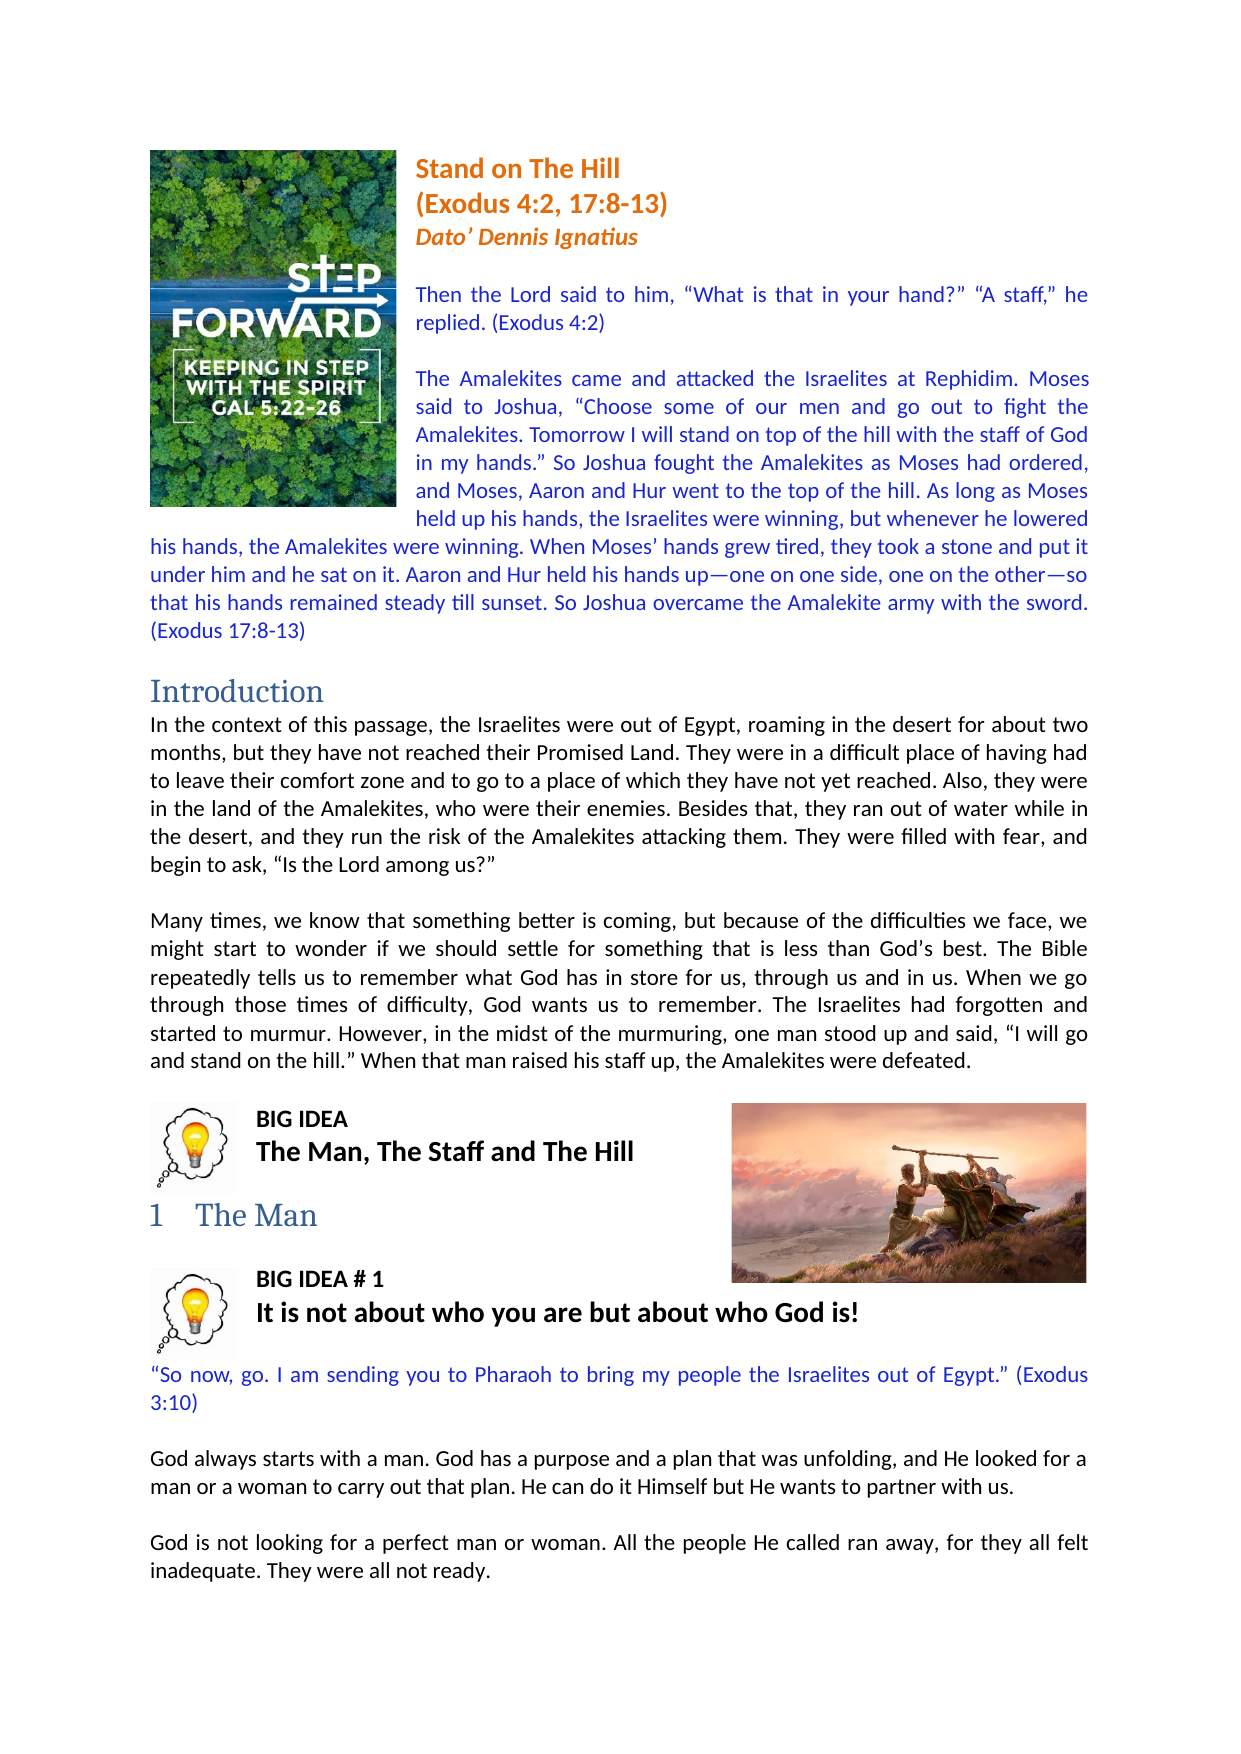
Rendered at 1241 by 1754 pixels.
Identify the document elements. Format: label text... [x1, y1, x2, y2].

text BIG IDEA [237, 1103, 730, 1133]
text The Amalekites came and attacked the Israelites at Rephidim. Moses said to Joshua, “Choose some of our men and go out to fight the Amalekites. Tomorrow I will stand on top of the hill with the staff of God in my hands.” So Joshua fought the Amalekites as Moses had ordered, and Moses, Aaron and Hur went to the top of the hill. As long as Moses held up his hands, the Israelites were winning, but whenever he lowered his hands, the Amalekites were winning. When Moses’ hands grew tired, they took a stone and put it under him and he sat on it. Aaron and Hur held his hands up—one on one side, one on the other—so that his hands remained steady till sunset. So Joshua overcame the Amalekite army with the sword. (Exodus 17:8-13) [150, 364, 1090, 644]
text Stand on The Hill [397, 150, 1090, 186]
picture [150, 150, 397, 507]
text (Exodus 4:2, 17:8-13) [397, 186, 1090, 221]
text Dato’ Dennis Ignatius [397, 221, 1090, 252]
picture [150, 1102, 237, 1194]
picture [150, 1268, 237, 1360]
text The Man, The Staff and The Hill [237, 1133, 730, 1169]
text Then the Lord said to him, “What is that in your hand?” “A staff,” he replied. (Exodus 4:2) [397, 280, 1090, 336]
text “So now, go. I am sending you to Pharaoh to bring my people the Israelites out of Egypt.” (Exodus 3:10) [150, 1360, 1090, 1416]
text God is not looking for a perfect man or woman. All the people He called ran away, for they all felt inadequate. They were all not ready. [150, 1528, 1090, 1584]
text In the context of this passage, the Israelites were out of Egypt, roaming in the desert for about two months, but they have not reached their Promised Land. They were in a difficult place of having had to leave their comfort zone and to go to a place of which they have not yet reached. Also, they were in the land of the Amalekites, who were their enemies. Besides that, they ran out of water while in the desert, and they run the risk of the Amalekites attacking them. They were filled with fear, and begin to ask, “Is the Lord among us?” [150, 710, 1090, 878]
text God always starts with a man. God has a purpose and a plan that was unfolding, and He looked for a man or a woman to carry out that plan. He can do it Himself but He wants to partner with us. [150, 1444, 1090, 1500]
picture [730, 1103, 1087, 1282]
subtitle Introduction [150, 672, 1090, 710]
text BIG IDEA # 1 [150, 1263, 1090, 1294]
text It is not about who you are but about who God is! [237, 1294, 1090, 1329]
subtitle The Man [150, 1197, 730, 1235]
text Many times, we know that something better is coming, but because of the difficulties we face, we might start to wonder if we should settle for something that is less than God’s best. The Bible repeatedly tells us to remember what God has in store for us, through us and in us. When we go through those times of difficulty, God wants us to remember. The Israelites had forgotten and started to murmur. However, in the midst of the murmuring, one man stood up and said, “I will go and stand on the hill.” When that man raised his staff up, the Amalekites were defeated. [150, 907, 1090, 1075]
